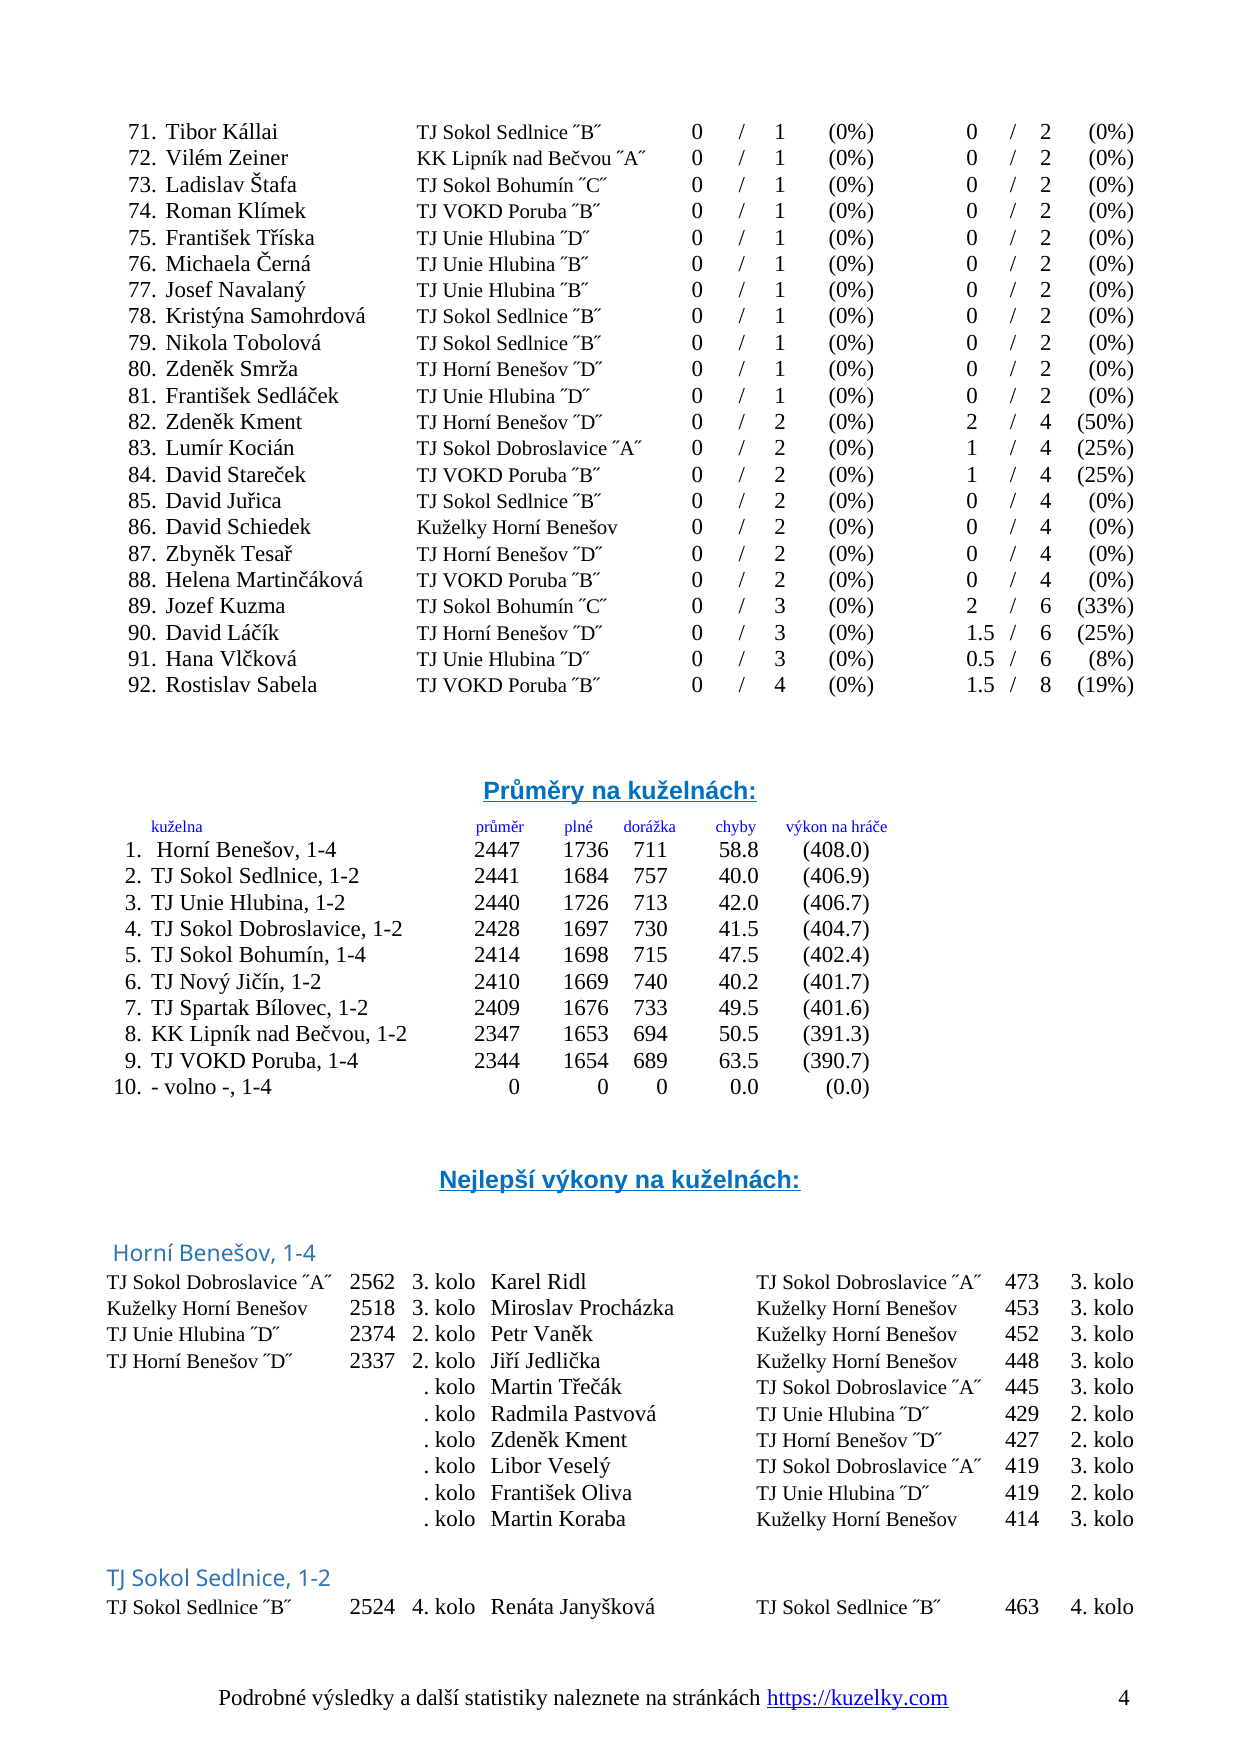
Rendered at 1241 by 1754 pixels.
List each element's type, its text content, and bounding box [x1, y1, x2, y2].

subtitle Horní Benešov, 1-4 [106, 1237, 1134, 1268]
text 87. Zbyněk Tesař TJ Horní Benešov ˝D˝ 0 / 2 (0%) 0 / 4 (0%) [106, 540, 1134, 566]
text 91. Hana Vlčková TJ Unie Hlubina ˝D˝ 0 / 3 (0%) 0.5 / 6 (8%) [106, 645, 1134, 672]
text . kolo Radmila Pastvová TJ Unie Hlubina ˝D˝ 429 2. kolo [106, 1399, 1134, 1426]
text 71. Tibor Kállai TJ Sokol Sedlnice ˝B˝ 0 / 1 (0%) 0 / 2 (0%) [106, 118, 1134, 144]
text 8. KK Lipník nad Bečvou, 1-2 2347 1653 694 50.5 (391.3) [106, 1021, 1134, 1047]
text 72. Vilém Zeiner KK Lipník nad Bečvou ˝A˝ 0 / 1 (0%) 0 / 2 (0%) [106, 144, 1134, 171]
text Nejlepší výkony na kuželnách: [94, 1165, 1145, 1193]
text 5. TJ Sokol Bohumín, 1-4 2414 1698 715 47.5 (402.4) [106, 941, 1134, 968]
text TJ Sokol Dobroslavice ˝A˝ 2562 3. kolo Karel Ridl TJ Sokol Dobroslavice ˝A˝ 473 3. kolo [106, 1268, 1134, 1294]
text 85. David Juřica TJ Sokol Sedlnice ˝B˝ 0 / 2 (0%) 0 / 4 (0%) [106, 487, 1134, 513]
text 80. Zdeněk Smrža TJ Horní Benešov ˝D˝ 0 / 1 (0%) 0 / 2 (0%) [106, 355, 1134, 382]
text 75. František Tříska TJ Unie Hlubina ˝D˝ 0 / 1 (0%) 0 / 2 (0%) [106, 223, 1134, 250]
text kuželna průměr plné dorážka chyby výkon na hráče [106, 817, 1134, 836]
text 9. TJ VOKD Poruba, 1-4 2344 1654 689 63.5 (390.7) [106, 1047, 1134, 1073]
subtitle TJ Sokol Sedlnice, 1-2 [106, 1562, 1134, 1593]
text . kolo Martin Koraba Kuželky Horní Benešov 414 3. kolo [106, 1505, 1134, 1531]
text Kuželky Horní Benešov 2518 3. kolo Miroslav Procházka Kuželky Horní Benešov 453 3. kolo [106, 1294, 1134, 1321]
text . kolo Zdeněk Kment TJ Horní Benešov ˝D˝ 427 2. kolo [106, 1426, 1134, 1452]
text 7. TJ Spartak Bílovec, 1-2 2409 1676 733 49.5 (401.6) [106, 994, 1134, 1021]
text 3. TJ Unie Hlubina, 1-2 2440 1726 713 42.0 (406.7) [106, 889, 1134, 915]
text 84. David Stareček TJ VOKD Poruba ˝B˝ 0 / 2 (0%) 1 / 4 (25%) [106, 461, 1134, 487]
text 77. Josef Navalaný TJ Unie Hlubina ˝B˝ 0 / 1 (0%) 0 / 2 (0%) [106, 276, 1134, 303]
text Průměry na kuželnách: [94, 776, 1145, 804]
text 74. Roman Klímek TJ VOKD Poruba ˝B˝ 0 / 1 (0%) 0 / 2 (0%) [106, 197, 1134, 223]
text 92. Rostislav Sabela TJ VOKD Poruba ˝B˝ 0 / 4 (0%) 1.5 / 8 (19%) [106, 672, 1134, 698]
text 88. Helena Martinčáková TJ VOKD Poruba ˝B˝ 0 / 2 (0%) 0 / 4 (0%) [106, 566, 1134, 592]
text 4. TJ Sokol Dobroslavice, 1-2 2428 1697 730 41.5 (404.7) [106, 915, 1134, 941]
text 78. Kristýna Samohrdová TJ Sokol Sedlnice ˝B˝ 0 / 1 (0%) 0 / 2 (0%) [106, 303, 1134, 329]
text 2. TJ Sokol Sedlnice, 1-2 2441 1684 757 40.0 (406.9) [106, 862, 1134, 889]
text . kolo Libor Veselý TJ Sokol Dobroslavice ˝A˝ 419 3. kolo [106, 1452, 1134, 1479]
text 79. Nikola Tobolová TJ Sokol Sedlnice ˝B˝ 0 / 1 (0%) 0 / 2 (0%) [106, 329, 1134, 355]
text 76. Michaela Černá TJ Unie Hlubina ˝B˝ 0 / 1 (0%) 0 / 2 (0%) [106, 250, 1134, 276]
text 82. Zdeněk Kment TJ Horní Benešov ˝D˝ 0 / 2 (0%) 2 / 4 (50%) [106, 408, 1134, 434]
text TJ Horní Benešov ˝D˝ 2337 2. kolo Jiří Jedlička Kuželky Horní Benešov 448 3. kolo [106, 1347, 1134, 1373]
text 86. David Schiedek Kuželky Horní Benešov 0 / 2 (0%) 0 / 4 (0%) [106, 513, 1134, 540]
text 1. Horní Benešov, 1-4 2447 1736 711 58.8 (408.0) [106, 836, 1134, 862]
text . kolo Martin Třečák TJ Sokol Dobroslavice ˝A˝ 445 3. kolo [106, 1373, 1134, 1399]
text 73. Ladislav Štafa TJ Sokol Bohumín ˝C˝ 0 / 1 (0%) 0 / 2 (0%) [106, 171, 1134, 197]
text TJ Unie Hlubina ˝D˝ 2374 2. kolo Petr Vaněk Kuželky Horní Benešov 452 3. kolo [106, 1321, 1134, 1347]
text 90. David Láčík TJ Horní Benešov ˝D˝ 0 / 3 (0%) 1.5 / 6 (25%) [106, 619, 1134, 645]
text 81. František Sedláček TJ Unie Hlubina ˝D˝ 0 / 1 (0%) 0 / 2 (0%) [106, 382, 1134, 408]
text . kolo František Oliva TJ Unie Hlubina ˝D˝ 419 2. kolo [106, 1479, 1134, 1505]
text 89. Jozef Kuzma TJ Sokol Bohumín ˝C˝ 0 / 3 (0%) 2 / 6 (33%) [106, 592, 1134, 619]
text 83. Lumír Kocián TJ Sokol Dobroslavice ˝A˝ 0 / 2 (0%) 1 / 4 (25%) [106, 434, 1134, 461]
text 6. TJ Nový Jičín, 1-2 2410 1669 740 40.2 (401.7) [106, 968, 1134, 994]
text 10. - volno -, 1-4 0 0 0 0.0 (0.0) [106, 1073, 1134, 1099]
text TJ Sokol Sedlnice ˝B˝ 2524 4. kolo Renáta Janyšková TJ Sokol Sedlnice ˝B˝ 463 4. kolo [106, 1593, 1134, 1619]
